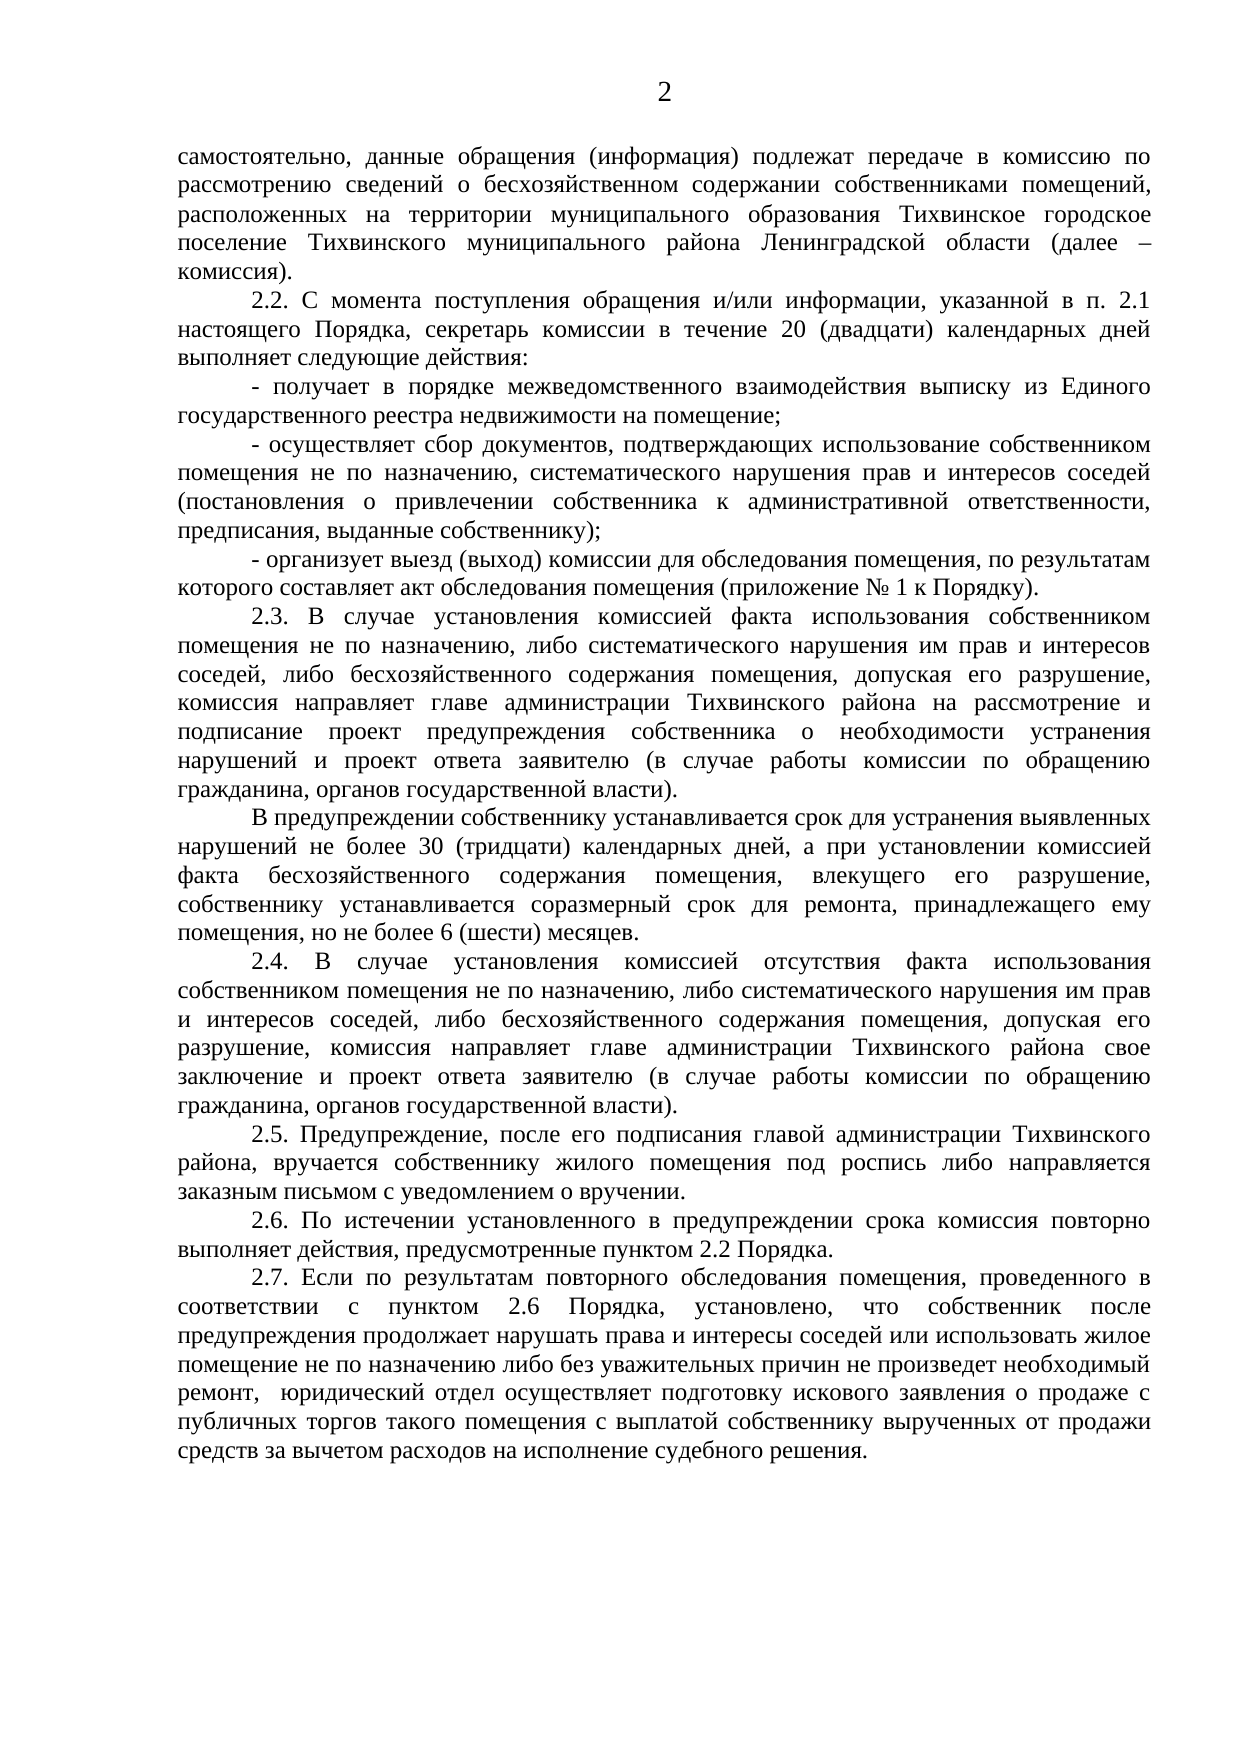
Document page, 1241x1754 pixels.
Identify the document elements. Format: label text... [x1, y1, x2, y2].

text 2.6. По истечении установленного в предупреждении срока комиссия повторно выполняет действия, предусмотренные пунктом 2.2 Порядка. [177, 1205, 1152, 1262]
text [177, 141, 1152, 285]
text 2.5. Предупреждение, после его подписания главой администрации Тихвинского района, вручается собственнику жилого помещения под роспись либо направляется заказным письмом с уведомлением о вручении. [177, 1119, 1152, 1205]
text - организует выезд (выход) комиссии для обследования помещения, по результатам которого составляет акт обследования помещения (приложение № 1 к Порядку). [177, 544, 1152, 601]
text - получает в порядке межведомственного взаимодействия выписку из Единого государственного реестра недвижимости на помещение; [177, 371, 1152, 429]
text 2.7. Если по результатам повторного обследования помещения, проведенного в соответствии с пунктом 2.6 Порядка, установлено, что собственник после предупреждения продолжает нарушать права и интересы соседей или использовать жилое помещение не по назначению либо без уважительных причин не произведет необходимый ремонт, юридический отдел осуществляет подготовку искового заявления о продаже с публичных торгов такого помещения с выплатой собственнику вырученных от продажи средств за вычетом расходов на исполнение судебного решения. [177, 1262, 1152, 1464]
text 2.4. В случае установления комиссией отсутствия факта использования собственником помещения не по назначению, либо систематического нарушения им прав и интересов соседей, либо бесхозяйственного содержания помещения, допуская его разрушение, комиссия направляет главе администрации Тихвинского района свое заключение и проект ответа заявителю (в случае работы комиссии по обращению гражданина, органов государственной власти). [177, 946, 1152, 1119]
text - осуществляет сбор документов, подтверждающих использование собственником помещения не по назначению, систематического нарушения прав и интересов соседей (постановления о привлечении собственника к административной ответственности, предписания, выданные собственнику); [177, 429, 1152, 544]
text 2.2. С момента поступления обращения и/или информации, указанной в п. 2.1 настоящего Порядка, секретарь комиссии в течение 20 (двадцати) календарных дней выполняет следующие действия: [177, 285, 1152, 371]
text 2.3. В случае установления комиссией факта использования собственником помещения не по назначению, либо систематического нарушения им прав и интересов соседей, либо бесхозяйственного содержания помещения, допуская его разрушение, комиссия направляет главе администрации Тихвинского района на рассмотрение и подписание проект предупреждения собственника о необходимости устранения нарушений и проект ответа заявителю (в случае работы комиссии по обращению гражданина, органов государственной власти). [177, 601, 1152, 802]
text В предупреждении собственнику устанавливается срок для устранения выявленных нарушений не более 30 (тридцати) календарных дней, а при установлении комиссией факта бесхозяйственного содержания помещения, влекущего его разрушение, собственнику устанавливается соразмерный срок для ремонта, принадлежащего ему помещения, но не более 6 (шести) месяцев. [177, 802, 1152, 946]
